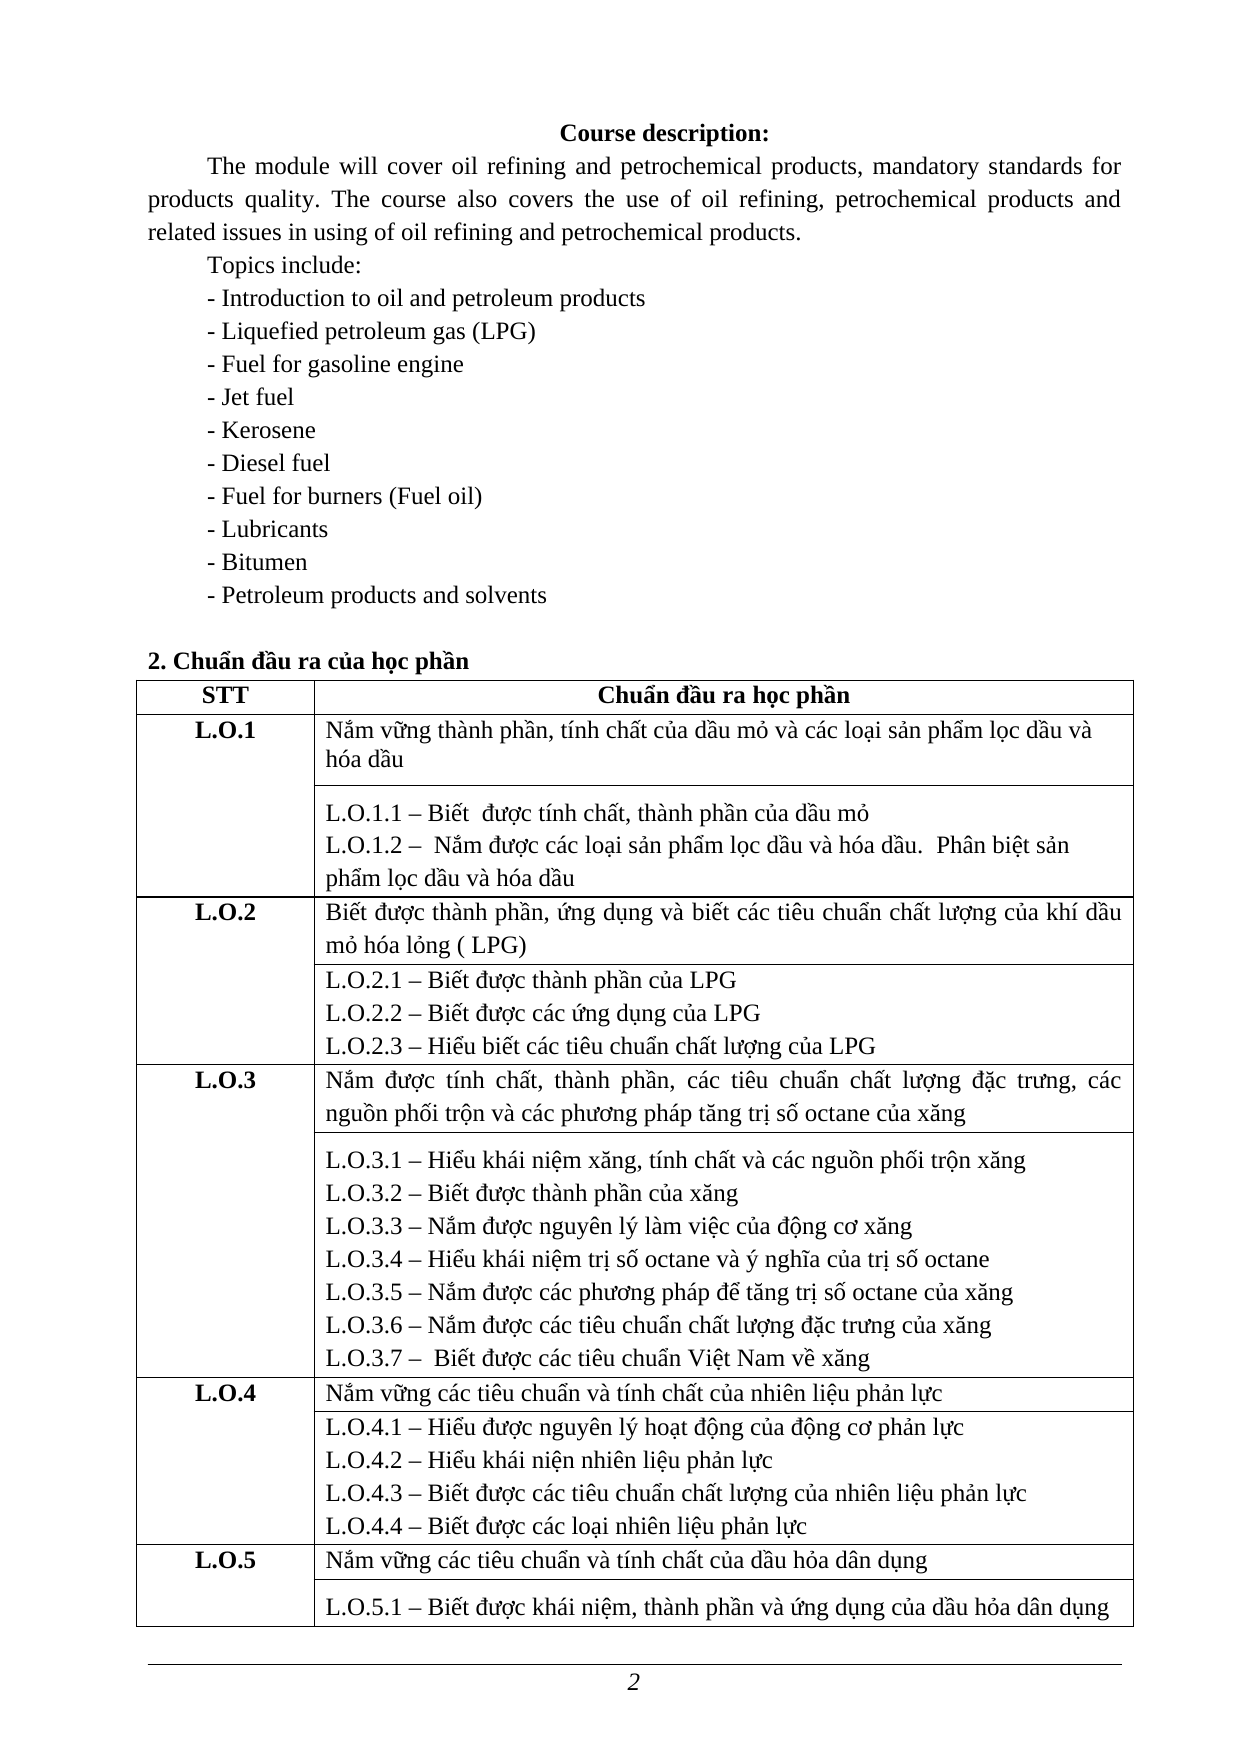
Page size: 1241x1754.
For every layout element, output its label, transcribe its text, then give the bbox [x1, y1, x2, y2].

text Topics include: [148, 250, 1122, 279]
text - Liquefied petroleum gas (LPG) [148, 316, 1122, 345]
text - Fuel for gasoline engine [148, 349, 1122, 378]
text - Diesel fuel [148, 448, 1122, 477]
table_header Chuẩn đầu ra học phần [315, 681, 1133, 714]
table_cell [315, 1580, 1133, 1626]
table_cell Nắm được tính chất, thành phần, các tiêu chuẩn chất lượng đặc trưng, các nguồn phối trộn và các phương pháp tăng trị số octane của xăng [315, 1065, 1133, 1132]
text - Lubricants [148, 514, 1122, 543]
table_header STT [137, 681, 314, 714]
table_cell Nắm vững các tiêu chuẩn và tính chất của dầu hỏa dân dụng [315, 1545, 1133, 1579]
table_cell Nắm vững các tiêu chuẩn và tính chất của nhiên liệu phản lực [315, 1378, 1133, 1411]
table_cell L.O.4 [137, 1378, 314, 1544]
text - Bitumen [148, 547, 1122, 576]
text - Introduction to oil and petroleum products [148, 283, 1122, 312]
table_cell L.O.1.1 – Biết được tính chất, thành phần của dầu mỏ L.O.1.2 – Nắm được các loại sản phẩm lọc dầu và hóa dầu. Phân biệt sản phẩm lọc dầu và hóa dầu [315, 786, 1133, 896]
table_cell L.O.1 [137, 715, 314, 896]
table_cell Biết được thành phần, ứng dụng và biết các tiêu chuẩn chất lượng của khí dầu mỏ hóa lỏng ( LPG) [315, 898, 1133, 964]
text - Petroleum products and solvents [148, 580, 1122, 609]
text The module will cover oil refining and petrochemical products, mandatory standards for products quality. The course also covers the use of oil refining, petrochemical products and related issues in using of oil refining and petrochemical products. [148, 151, 1122, 246]
table_cell L.O.2 [137, 898, 314, 1064]
table_cell L.O.3 [137, 1065, 314, 1377]
text - Jet fuel [148, 382, 1122, 411]
text - Fuel for burners (Fuel oil) [148, 481, 1122, 510]
table_cell L.O.2.1 – Biết được thành phần của LPG L.O.2.2 – Biết được các ứng dụng của LPG L.O.2.3 – Hiểu biết các tiêu chuẩn chất lượng của LPG [315, 965, 1133, 1064]
text 2. Chuẩn đầu ra của học phần [148, 646, 1122, 675]
table_cell L.O.4.1 – Hiểu được nguyên lý hoạt động của động cơ phản lực L.O.4.2 – Hiểu khái niện nhiên liệu phản lực L.O.4.3 – Biết được các tiêu chuẩn chất lượng của nhiên liệu phản lực L.O.4.4 – Biết được các loại nhiên liệu phản lực [315, 1412, 1133, 1544]
table_cell L.O.3.1 – Hiểu khái niệm xăng, tính chất và các nguồn phối trộn xăng L.O.3.2 – Biết được thành phần của xăng L.O.3.3 – Nắm được nguyên lý làm việc của động cơ xăng L.O.3.4 – Hiểu khái niệm trị số octane và ý nghĩa của trị số octane L.O.3.5 – Nắm được các phương pháp để tăng trị số octane của xăng L.O.3.6 – Nắm được các tiêu chuẩn chất lượng đặc trưng của xăng L.O.3.7 – Biết được các tiêu chuẩn Việt Nam về xăng [315, 1133, 1133, 1377]
text Course description: [148, 118, 1122, 147]
text - Kerosene [148, 415, 1122, 444]
table_cell L.O.5 [137, 1545, 314, 1626]
table_cell Nắm vững thành phần, tính chất của dầu mỏ và các loại sản phẩm lọc dầu và hóa dầu [315, 715, 1133, 785]
